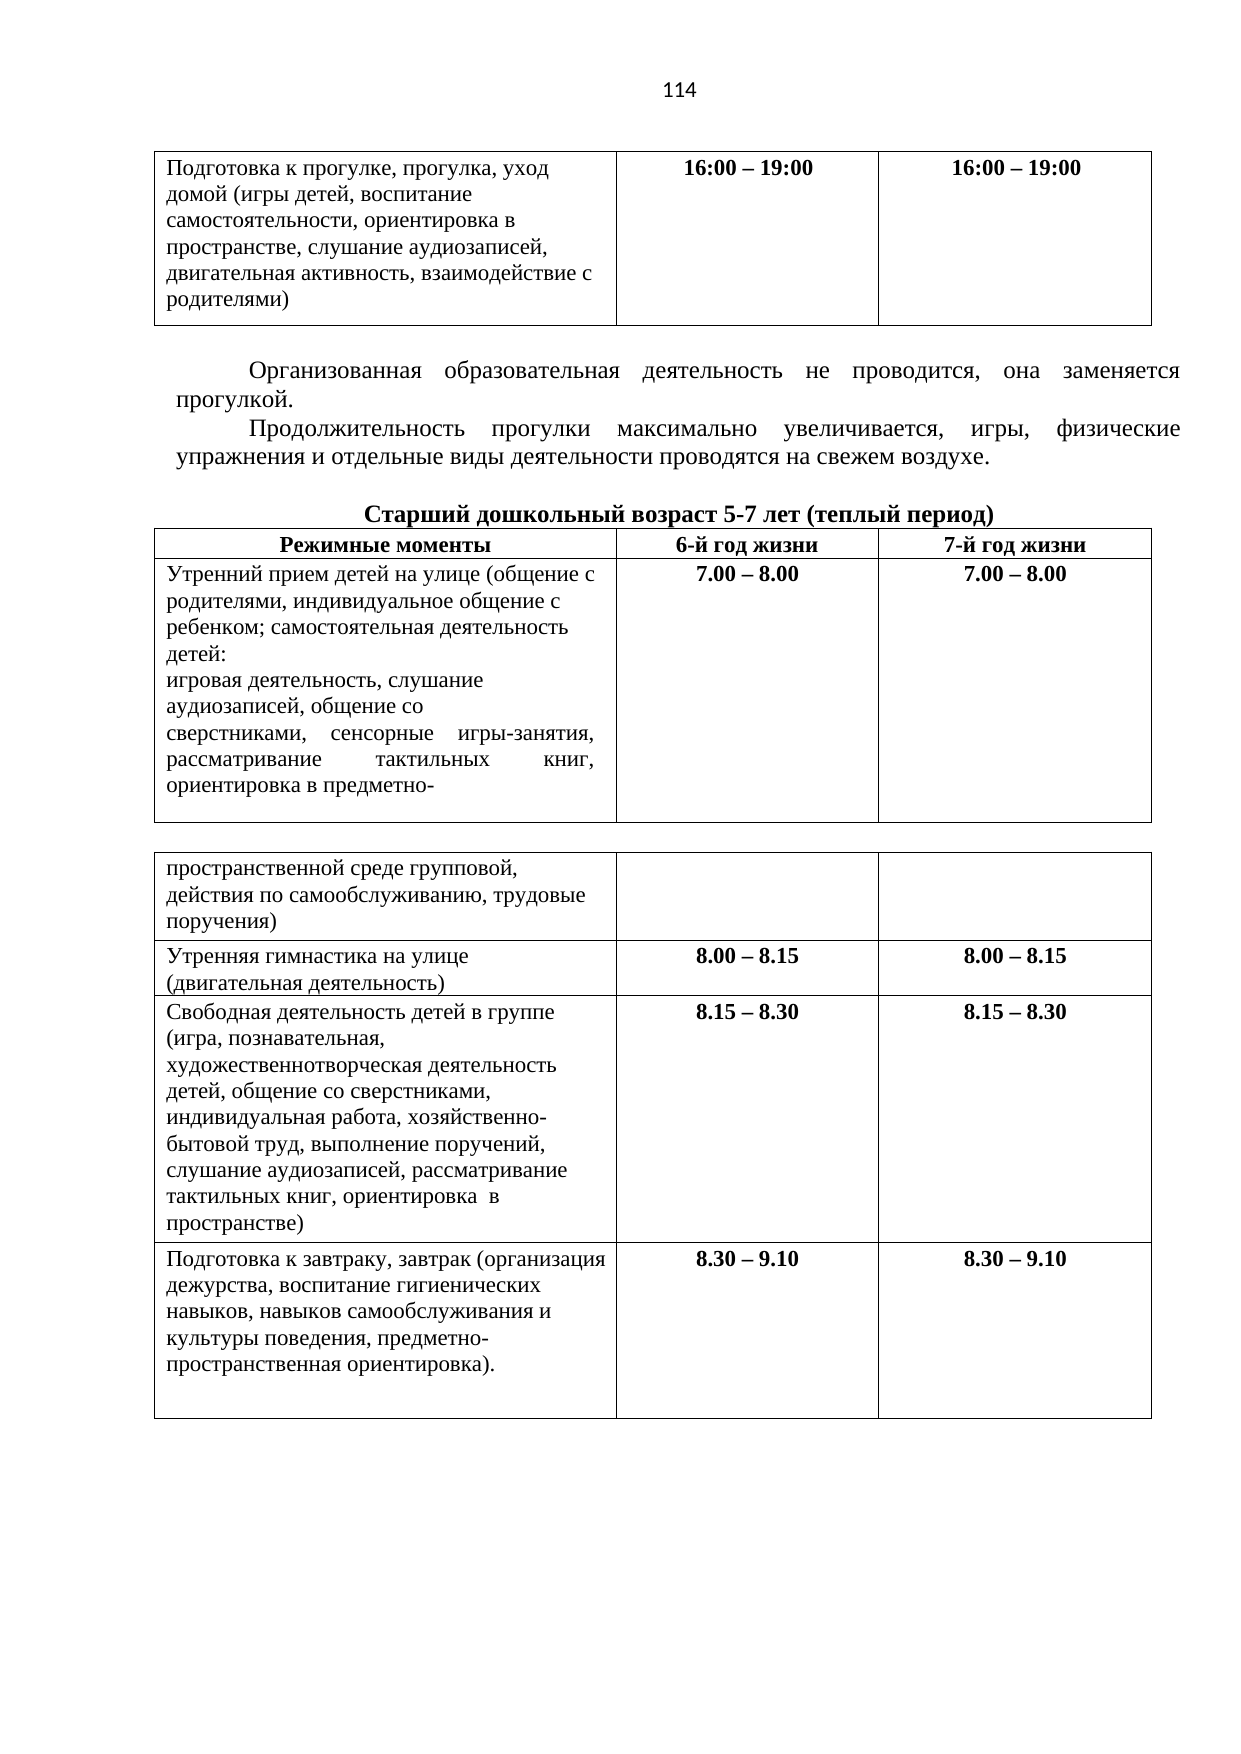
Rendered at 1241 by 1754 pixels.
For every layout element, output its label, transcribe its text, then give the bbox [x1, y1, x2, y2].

table_cell 7.00 – 8.00 [879, 559, 1151, 822]
table_cell Утренняя гимнастика на улице (двигательная деятельность) [155, 941, 616, 995]
table_header [617, 853, 878, 939]
text Организованная образовательная деятельность не проводится, она заменяется прогулкой. [176, 355, 1181, 413]
table_header [879, 853, 1151, 939]
table_cell 8.30 – 9.10 [617, 1243, 878, 1418]
table_cell Подготовка к прогулке, прогулка, уход домой (игры детей, воспитание самостоятельности, ориентировка в пространстве, слушание аудиозаписей, двигательная активность, взаимодействие с родителями) [155, 152, 616, 325]
table_cell 16:00 – 19:00 [879, 152, 1151, 325]
table_cell Подготовка к завтраку, завтрак (организация дежурства, воспитание гигиенических навыков, навыков самообслуживания и культуры поведения, предметно-пространственная ориентировка). [155, 1243, 616, 1418]
subtitle Старший дошкольный возраст 5-7 лет (теплый период) [177, 499, 1181, 528]
table_cell Свободная деятельность детей в группе (игра, познавательная, художественнотворческая деятельность детей, общение со сверстниками, индивидуальная работа, хозяйственно-бытовой труд, выполнение поручений, слушание аудиозаписей, рассматривание тактильных книг, ориентировка в пространстве) [155, 996, 616, 1242]
table_header Режимные моменты [155, 529, 616, 557]
table_cell 8.15 – 8.30 [617, 996, 878, 1242]
text Продолжительность прогулки максимально увеличивается, игры, физические упражнения и отдельные виды деятельности проводятся на свежем воздухе. [176, 413, 1181, 470]
table_header 7-й год жизни [879, 529, 1151, 557]
table_cell 8.15 – 8.30 [879, 996, 1151, 1242]
table_header 6-й год жизни [617, 529, 878, 557]
table_cell Утренний прием детей на улице (общение с родителями, индивидуальное общение с ребенком; самостоятельная деятельность детей: игровая деятельность, слушание аудиозаписей, общение со сверстниками, сенсорные игры-занятия, рассматривание тактильных книг, ориентировка в предметно- [155, 559, 616, 822]
table_cell 8.00 – 8.15 [879, 941, 1151, 995]
table_cell 8.30 – 9.10 [879, 1243, 1151, 1418]
table_cell 8.00 – 8.15 [617, 941, 878, 995]
table_header пространственной среде групповой, действия по самообслуживанию, трудовые поручения) [155, 853, 616, 939]
table_cell 16:00 – 19:00 [617, 152, 878, 325]
table_cell 7.00 – 8.00 [617, 559, 878, 822]
